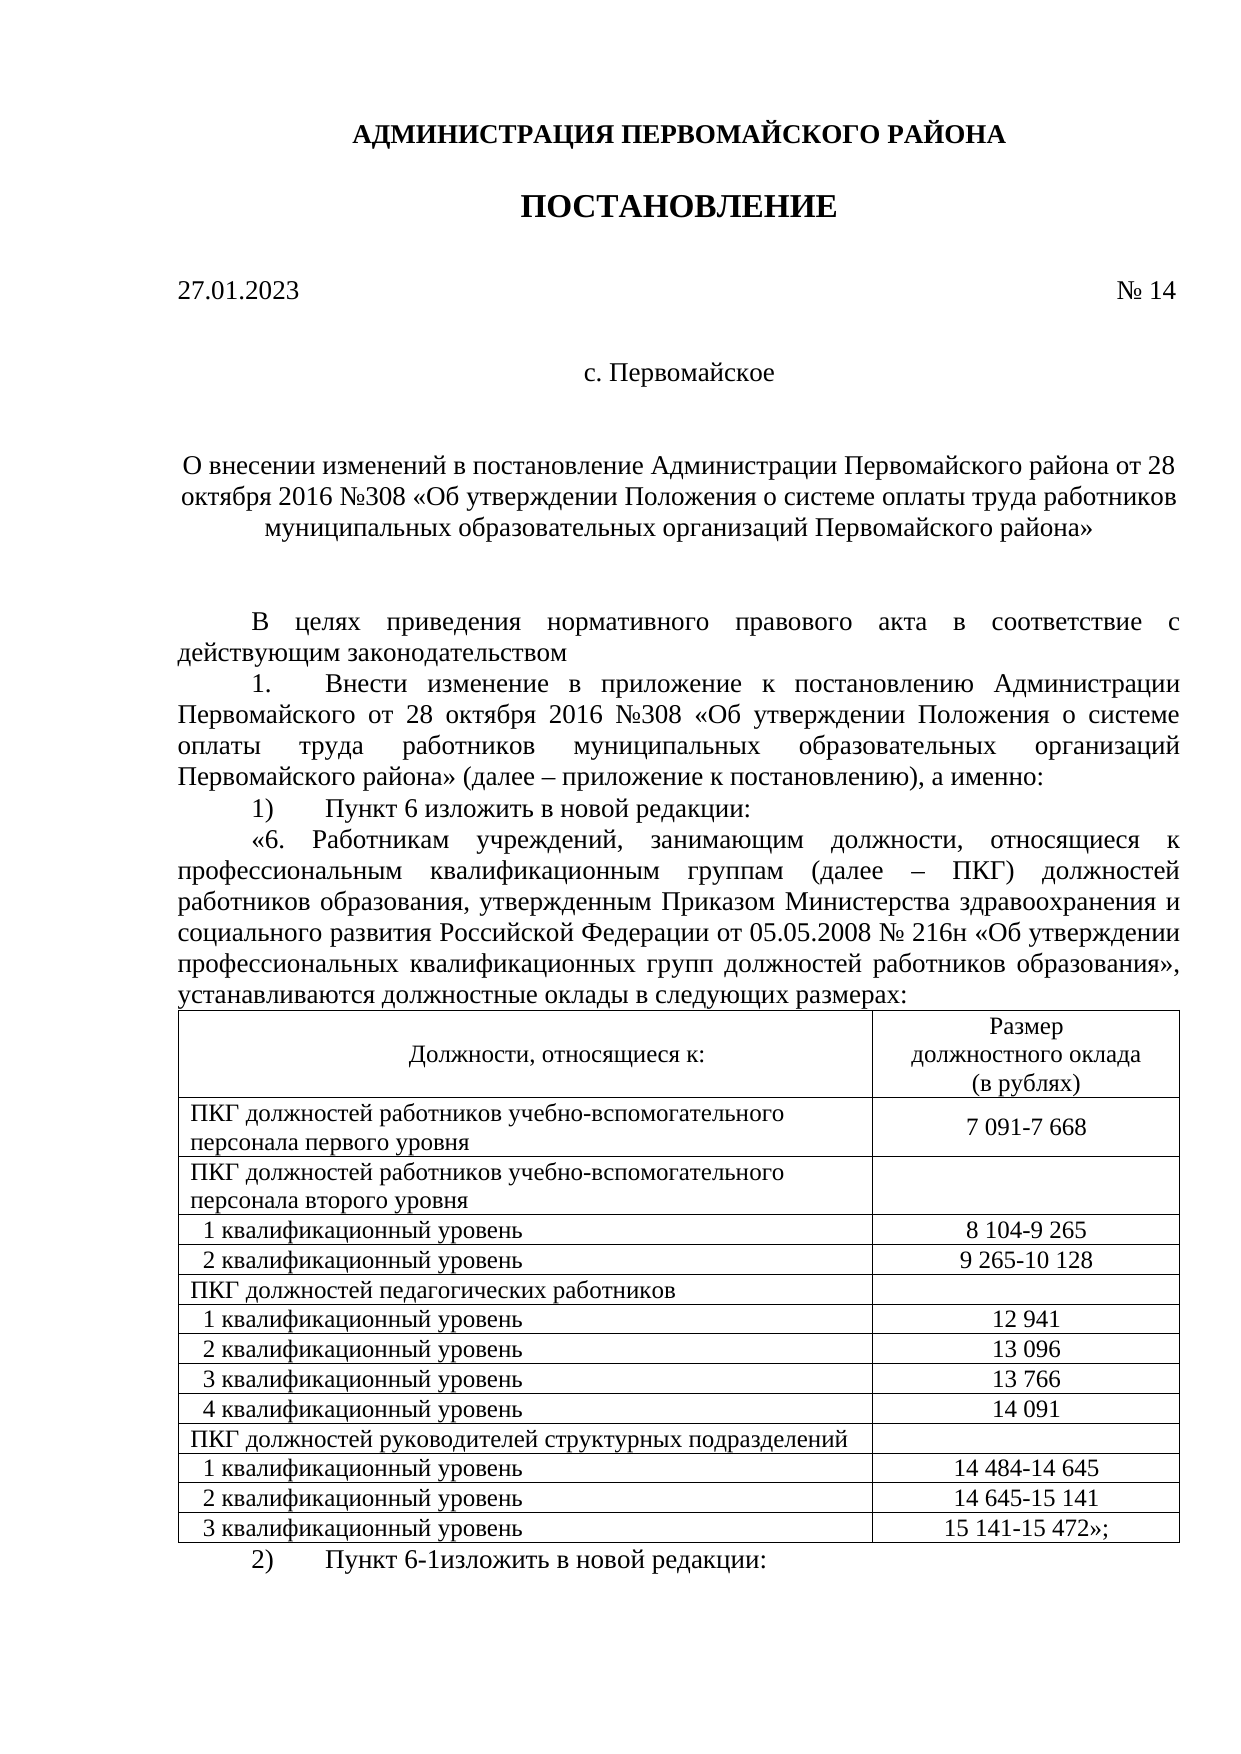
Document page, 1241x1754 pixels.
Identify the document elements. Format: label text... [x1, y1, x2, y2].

text «6. Работникам учреждений, занимающим должности, относящиеся к профессиональным квалификационным группам (далее – ПКГ) должностей работников образования, утвержденным Приказом Министерства здравоохранения и социального развития Российской Федерации от 05.05.2008 № 216н «Об утверждении профессиональных квалификационных групп должностей работников образования», устанавливаются должностные оклады в следующих размерах: [177, 823, 1181, 1010]
table_cell 7 091-7 668 [873, 1098, 1179, 1156]
table_cell 2 квалификационный уровень [179, 1483, 872, 1512]
table_cell 15 141-15 472»; [873, 1513, 1179, 1542]
table_cell ПКГ должностей работников учебно-вспомогательного персонала второго уровня [179, 1157, 872, 1214]
list Пункт 6-1изложить в новой редакции: [177, 1543, 1181, 1574]
table_cell 9 265-10 128 [873, 1245, 1179, 1274]
list Внести изменение в приложение к постановлению Администрации Первомайского от 28 октября 2016 №308 «Об утверждении Положения о системе оплаты труда работников муниципальных образовательных организаций Первомайского района» (далее – приложение к постановлению), а именно: [177, 667, 1181, 792]
table_cell 1 квалификационный уровень [179, 1215, 872, 1244]
text ПОСТАНОВЛЕНИЕ [177, 186, 1181, 224]
text 27.01.2023 № 14 [177, 274, 1181, 306]
table_cell 14 091 [873, 1394, 1179, 1423]
table_cell 14 484-14 645 [873, 1454, 1179, 1482]
table_cell 4 квалификационный уровень [179, 1394, 872, 1423]
text АДМИНИСТРАЦИЯ ПЕРВОМАЙСКОГО РАЙОНА [177, 118, 1181, 149]
text с. Первомайское [177, 356, 1181, 387]
text О внесении изменений в постановление Администрации Первомайского района от 28 октября 2016 №308 «Об утверждении Положения о системе оплаты труда работников муниципальных образовательных организаций Первомайского района» [177, 449, 1181, 542]
table_cell 3 квалификационный уровень [179, 1364, 872, 1393]
table_cell ПКГ должностей работников учебно-вспомогательного персонала первого уровня [179, 1098, 872, 1156]
table_cell ПКГ должностей педагогических работников [179, 1275, 872, 1303]
table_cell 12 941 [873, 1305, 1179, 1333]
table_cell [873, 1424, 1179, 1452]
table_cell 2 квалификационный уровень [179, 1334, 872, 1363]
table_cell 1 квалификационный уровень [179, 1454, 872, 1482]
table_header Размер должностного оклада (в рублях) [873, 1011, 1179, 1097]
list Пункт 6 изложить в новой редакции: [177, 792, 1181, 823]
table_cell 13 096 [873, 1334, 1179, 1363]
table_cell 3 квалификационный уровень [179, 1513, 872, 1542]
table_cell [873, 1275, 1179, 1303]
table_cell 13 766 [873, 1364, 1179, 1393]
table_cell ПКГ должностей руководителей структурных подразделений [179, 1424, 872, 1452]
table_cell 1 квалификационный уровень [179, 1305, 872, 1333]
table_cell 2 квалификационный уровень [179, 1245, 872, 1274]
table_cell 8 104-9 265 [873, 1215, 1179, 1244]
text В целях приведения нормативного правового акта в соответствие с действующим законодательством [177, 605, 1181, 667]
table_cell 14 645-15 141 [873, 1483, 1179, 1512]
table_header Должности, относящиеся к: [179, 1011, 872, 1097]
table_cell [873, 1157, 1179, 1214]
